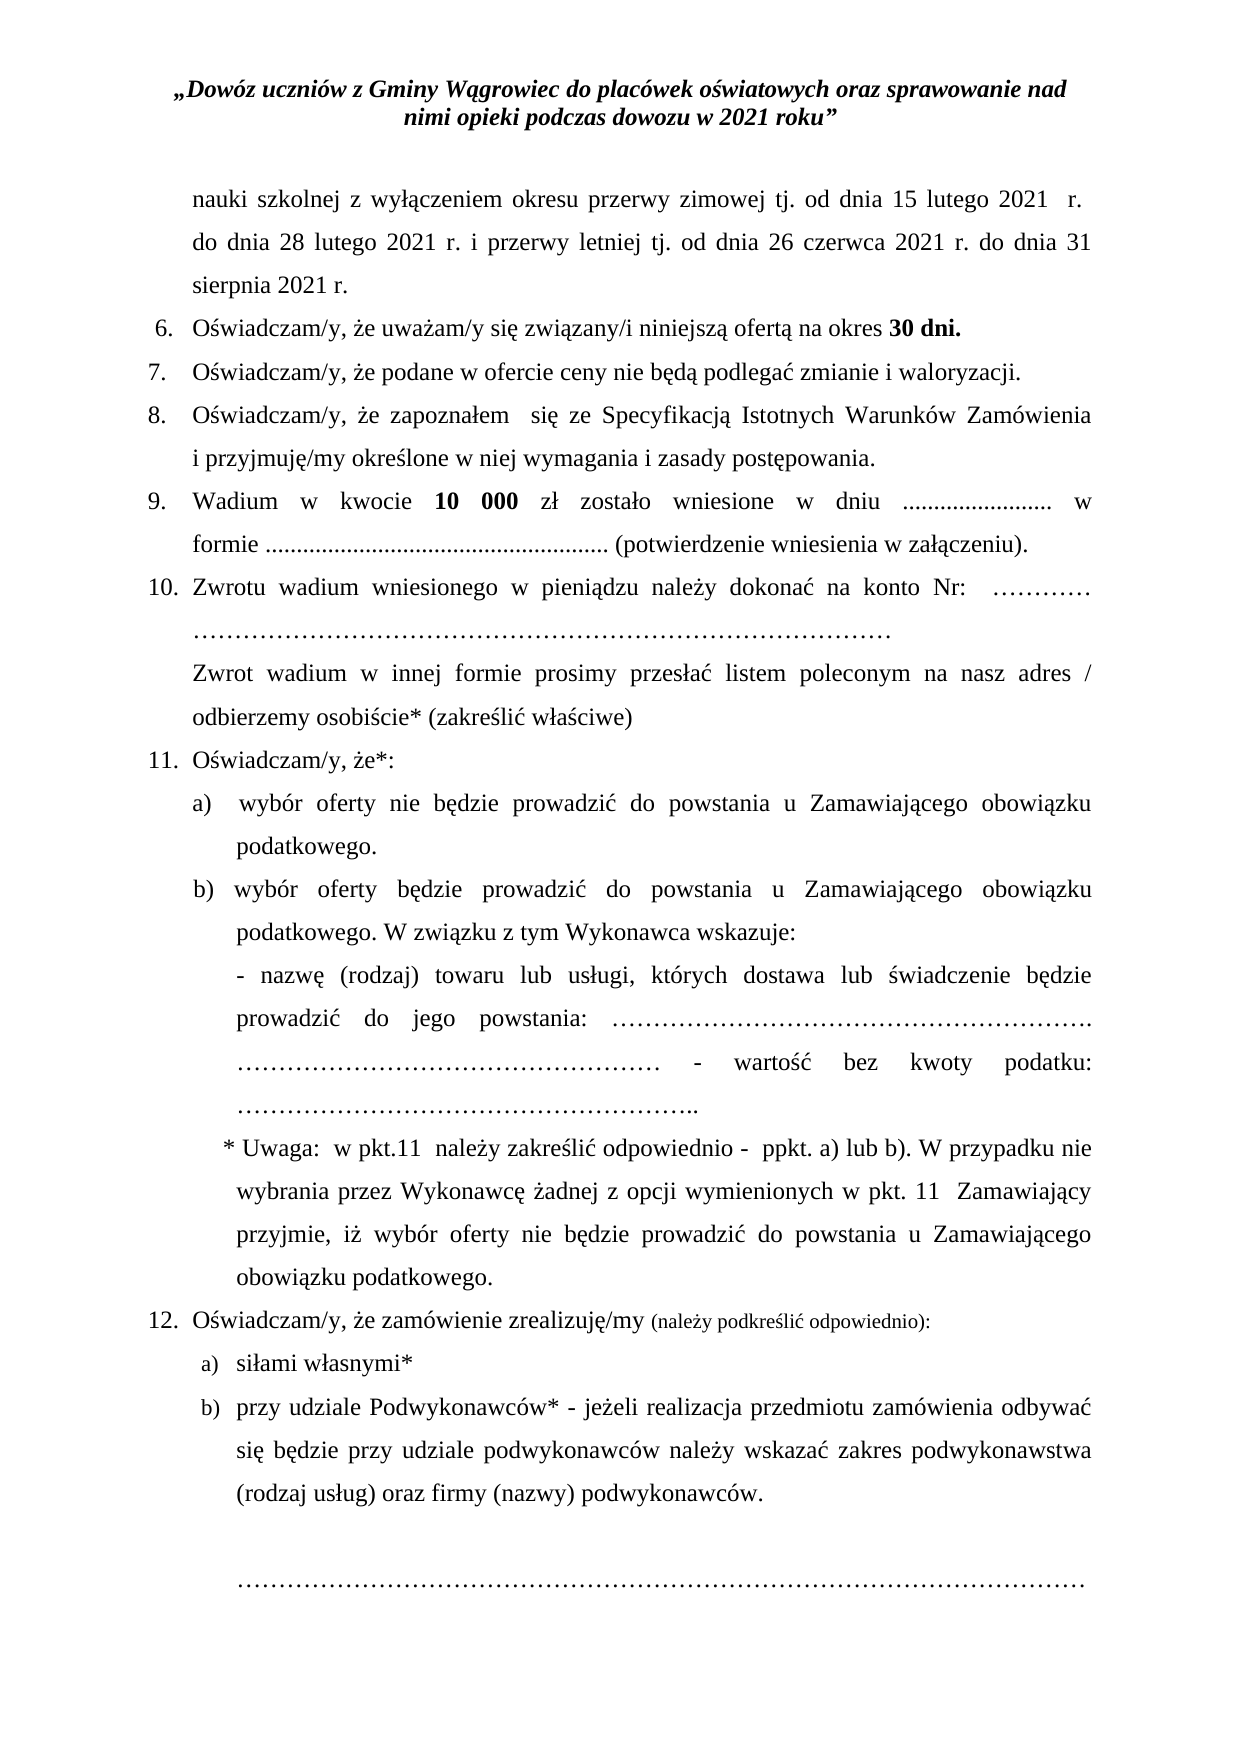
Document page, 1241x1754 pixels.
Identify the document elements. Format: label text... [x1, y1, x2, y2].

list Oświadczam/y, że zapoznałem się ze Specyfikacją Istotnych Warunków Zamówienia i przyjmuję/my określone w niej wymagania i zasady postępowania. [148, 400, 1093, 472]
text Zwrot wadium w innej formie prosimy przesłać listem poleconym na nasz adres / odbierzemy osobiście* (zakreślić właściwe) [192, 658, 1093, 730]
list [154, 184, 1093, 299]
text - nazwę (rodzaj) towaru lub usługi, których dostawa lub świadczenie będzie prowadzić do jego powstania: …………………………………………………. …………………………………………… - wartość bez kwoty podatku: ……………………………………………….. [223, 960, 1093, 1118]
list przy udziale Podwykonawców* - jeżeli realizacja przedmiotu zamówienia odbywać się będzie przy udziale podwykonawców należy wskazać zakres podwykonawstwa (rodzaj usług) oraz firmy (nazwy) podwykonawców. [201, 1392, 1093, 1507]
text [88, 1521, 1093, 1593]
list Oświadczam/y, że uważam/y się związany/i niniejszą ofertą na okres 30 dni. [154, 313, 1093, 342]
text * Uwaga: w pkt.11 należy zakreślić odpowiednio - ppkt. a) lub b). W przypadku nie wybrania przez Wykonawcę żadnej z opcji wymienionych w pkt. 11 Zamawiający przyjmie, iż wybór oferty nie będzie prowadzić do powstania u Zamawiającego obowiązku podatkowego. [223, 1133, 1093, 1291]
list siłami własnymi* [201, 1348, 1093, 1377]
text b) wybór oferty będzie prowadzić do powstania u Zamawiającego obowiązku podatkowego. W związku z tym Wykonawca wskazuje: [193, 874, 1093, 946]
list Oświadczam/y, że zamówienie zrealizuję/my (należy podkreślić odpowiednio): [148, 1305, 1093, 1334]
list Zwrotu wadium wniesionego w pieniądzu należy dokonać na konto Nr: ………… ………………………………………………………………………… [148, 572, 1093, 644]
text a) wybór oferty nie będzie prowadzić do powstania u Zamawiającego obowiązku podatkowego. [192, 788, 1093, 860]
list Oświadczam/y, że podane w ofercie ceny nie będą podlegać zmianie i waloryzacji. [148, 357, 1093, 385]
list Oświadczam/y, że*: [148, 745, 1093, 773]
list Wadium w kwocie 10 000 zł zostało wniesione w dniu ........................ w formie ....................................................... (potwierdzenie wniesienia w załączeniu). [148, 486, 1093, 558]
